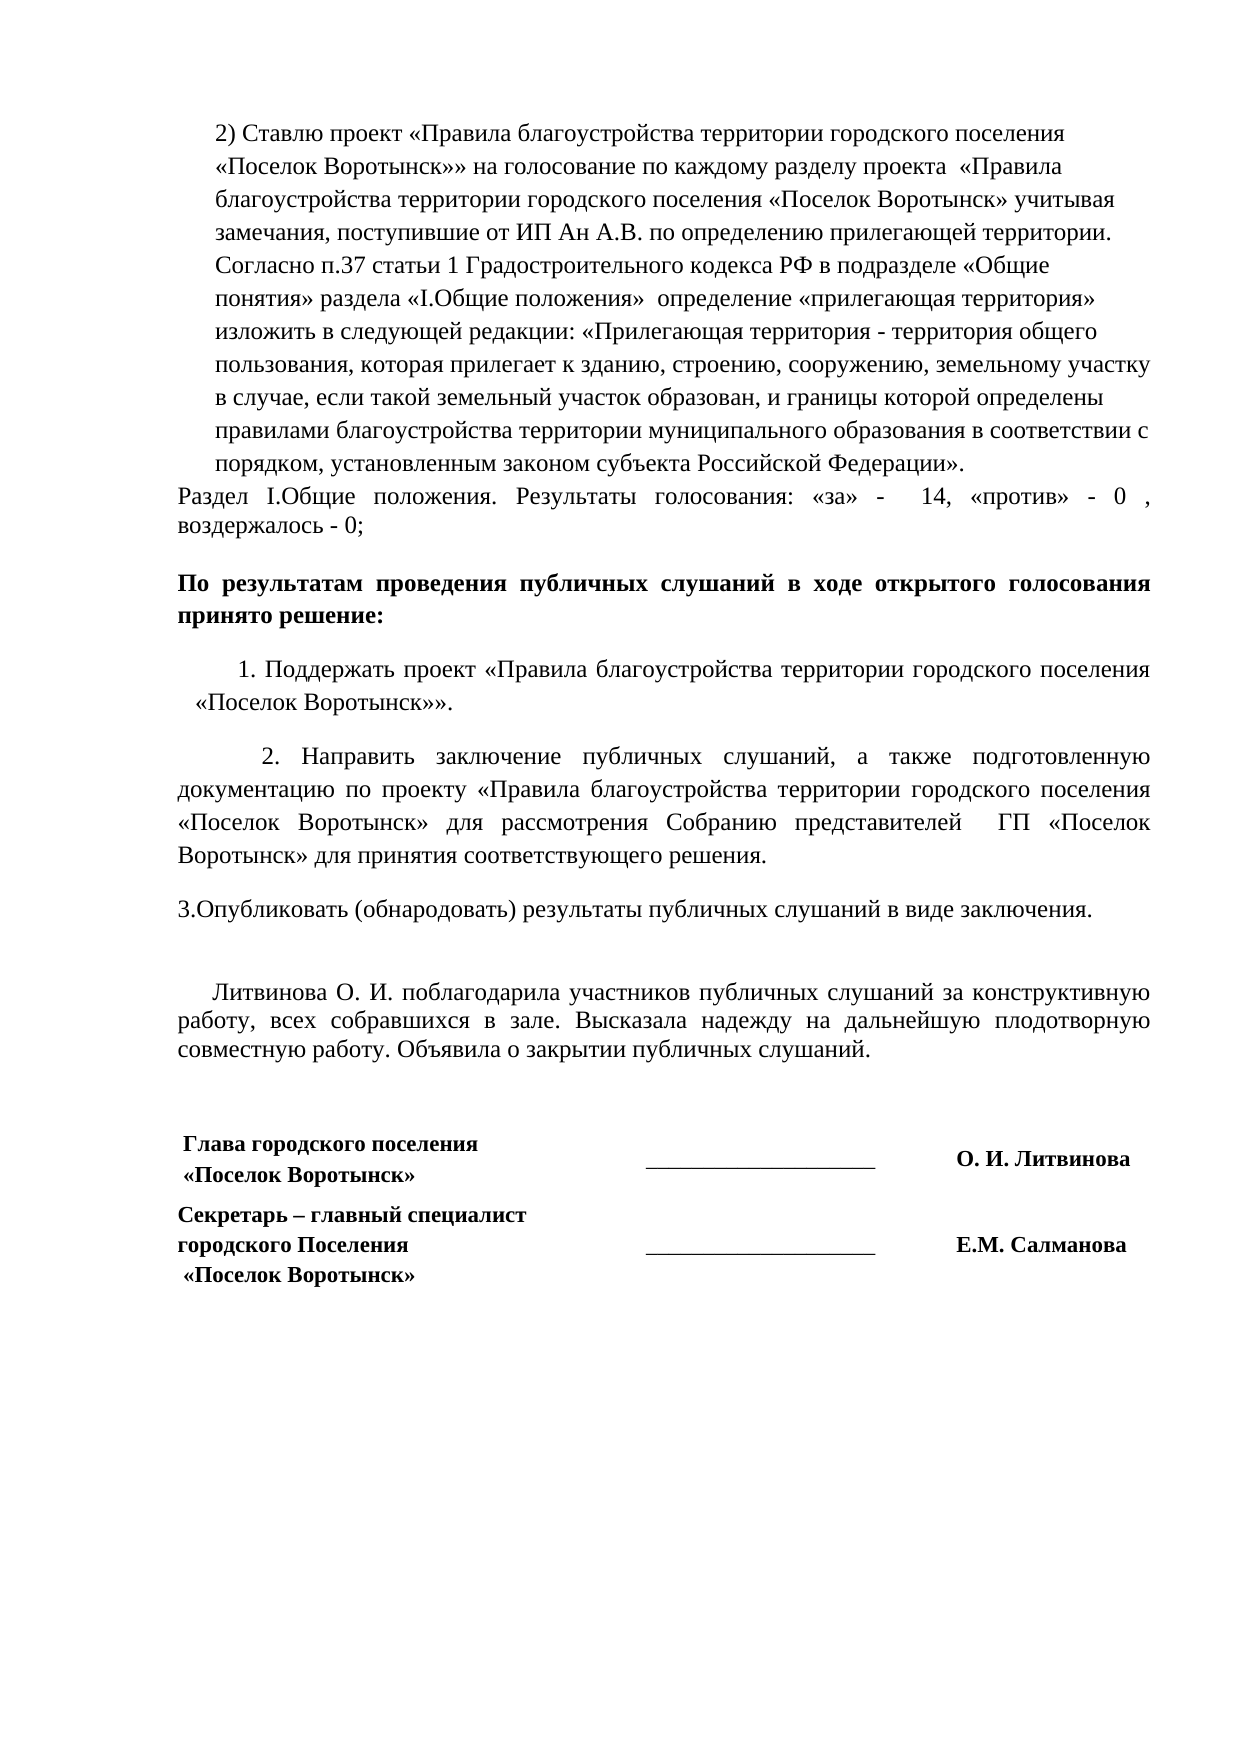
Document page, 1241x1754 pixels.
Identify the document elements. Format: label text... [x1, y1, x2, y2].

table_header Глава городского поселения «Поселок Воротынск» [166, 1121, 576, 1201]
text 3.Опубликовать (обнародовать) результаты публичных слушаний в виде заключения. [177, 894, 1152, 923]
table_header ____________________ [576, 1121, 945, 1201]
text 2. Направить заключение публичных слушаний, а также подготовленную документацию по проекту «Правила благоустройства территории городского поселения «Поселок Воротынск» для рассмотрения Собранию представителей ГП «Поселок Воротынск» для принятия соответствующего решения. [177, 741, 1152, 869]
text 1. Поддержать проект «Правила благоустройства территории городского поселения «Поселок Воротынск»». [195, 654, 1152, 716]
table_cell Секретарь – главный специалист городского Поселения «Поселок Воротынск» [166, 1201, 576, 1291]
table_cell ____________________ [576, 1201, 945, 1291]
table_header О. И. Литвинова [945, 1121, 1163, 1201]
table_cell Е.М. Салманова [945, 1201, 1163, 1291]
text 2) Ставлю проект «Правила благоустройства территории городского поселения «Поселок Воротынск»» на голосование по каждому разделу проекта «Правила благоустройства территории городского поселения «Поселок Воротынск» учитывая замечания, поступившие от ИП Ан А.В. по определению прилегающей территории. Согласно п.37 статьи 1 Градостроительного кодекса РФ в подразделе «Общие понятия» раздела «I.Общие положения» определение «прилегающая территория» изложить в следующей редакции: «Прилегающая территория - территория общего пользования, которая прилегает к зданию, строению, сооружению, земельному участку в случае, если такой земельный участок образован, и границы которой определены правилами благоустройства территории муниципального образования в соответствии с порядком, установленным законом субъекта Российской Федерации». [215, 118, 1152, 477]
text Раздел I.Общие положения. Результаты голосования: «за» - 14, «против» - 0 , воздержалось - 0; [177, 481, 1152, 539]
text По результатам проведения публичных слушаний в ходе открытого голосования принято решение: [177, 568, 1152, 629]
text Литвинова О. И. поблагодарила участников публичных слушаний за конструктивную работу, всех собравшихся в зале. Высказала надежду на дальнейшую плодотворную совместную работу. Объявила о закрытии публичных слушаний. [177, 977, 1152, 1063]
